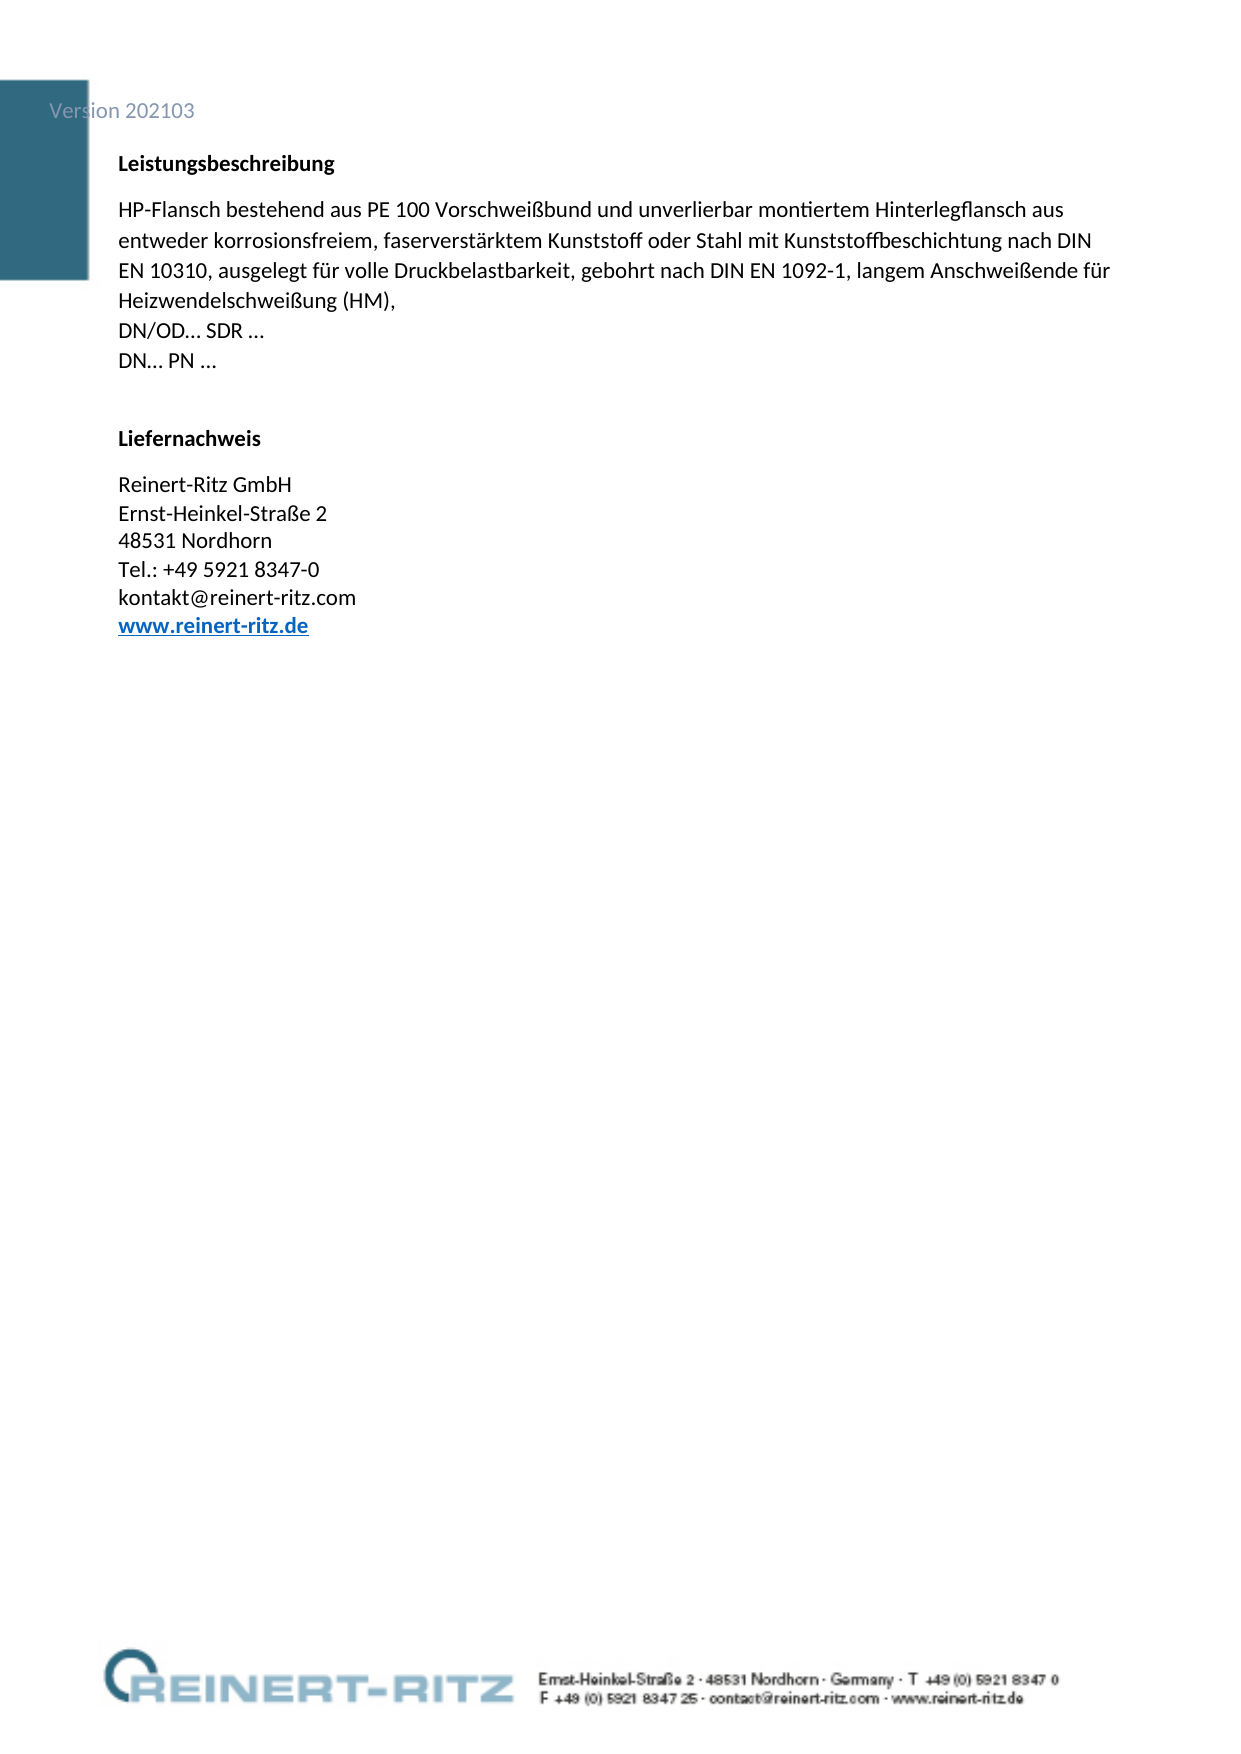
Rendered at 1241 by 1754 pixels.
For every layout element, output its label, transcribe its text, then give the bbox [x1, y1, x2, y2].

text Leistungsbeschreibung [118, 149, 1122, 177]
text DN/OD… SDR … [118, 316, 1122, 344]
text HP-Flansch bestehend aus PE 100 Vorschweißbund und unverlierbar montiertem Hinterlegflansch aus entweder korrosionsfreiem, faserverstärktem Kunststoff oder Stahl mit Kunststoffbeschichtung nach DIN EN 10310, ausgelegt für volle Druckbelastbarkeit, gebohrt nach DIN EN 1092-1, langem Anschweißende für Heizwendelschweißung (HM), [118, 196, 1122, 314]
text kontakt@reinert-ritz.com [118, 583, 1122, 611]
text DN… PN ... [118, 347, 1122, 375]
text www.reinert-ritz.de [118, 611, 1122, 639]
text 48531 Nordhorn [118, 527, 1122, 555]
text Reinert-Ritz GmbH [118, 471, 1122, 499]
text Liefernachweis [118, 424, 1122, 452]
text Tel.: +49 5921 8347-0 [118, 555, 1122, 583]
picture [0, 0, 1240, 1746]
text Ernst-Heinkel-Straße 2 [118, 499, 1122, 527]
